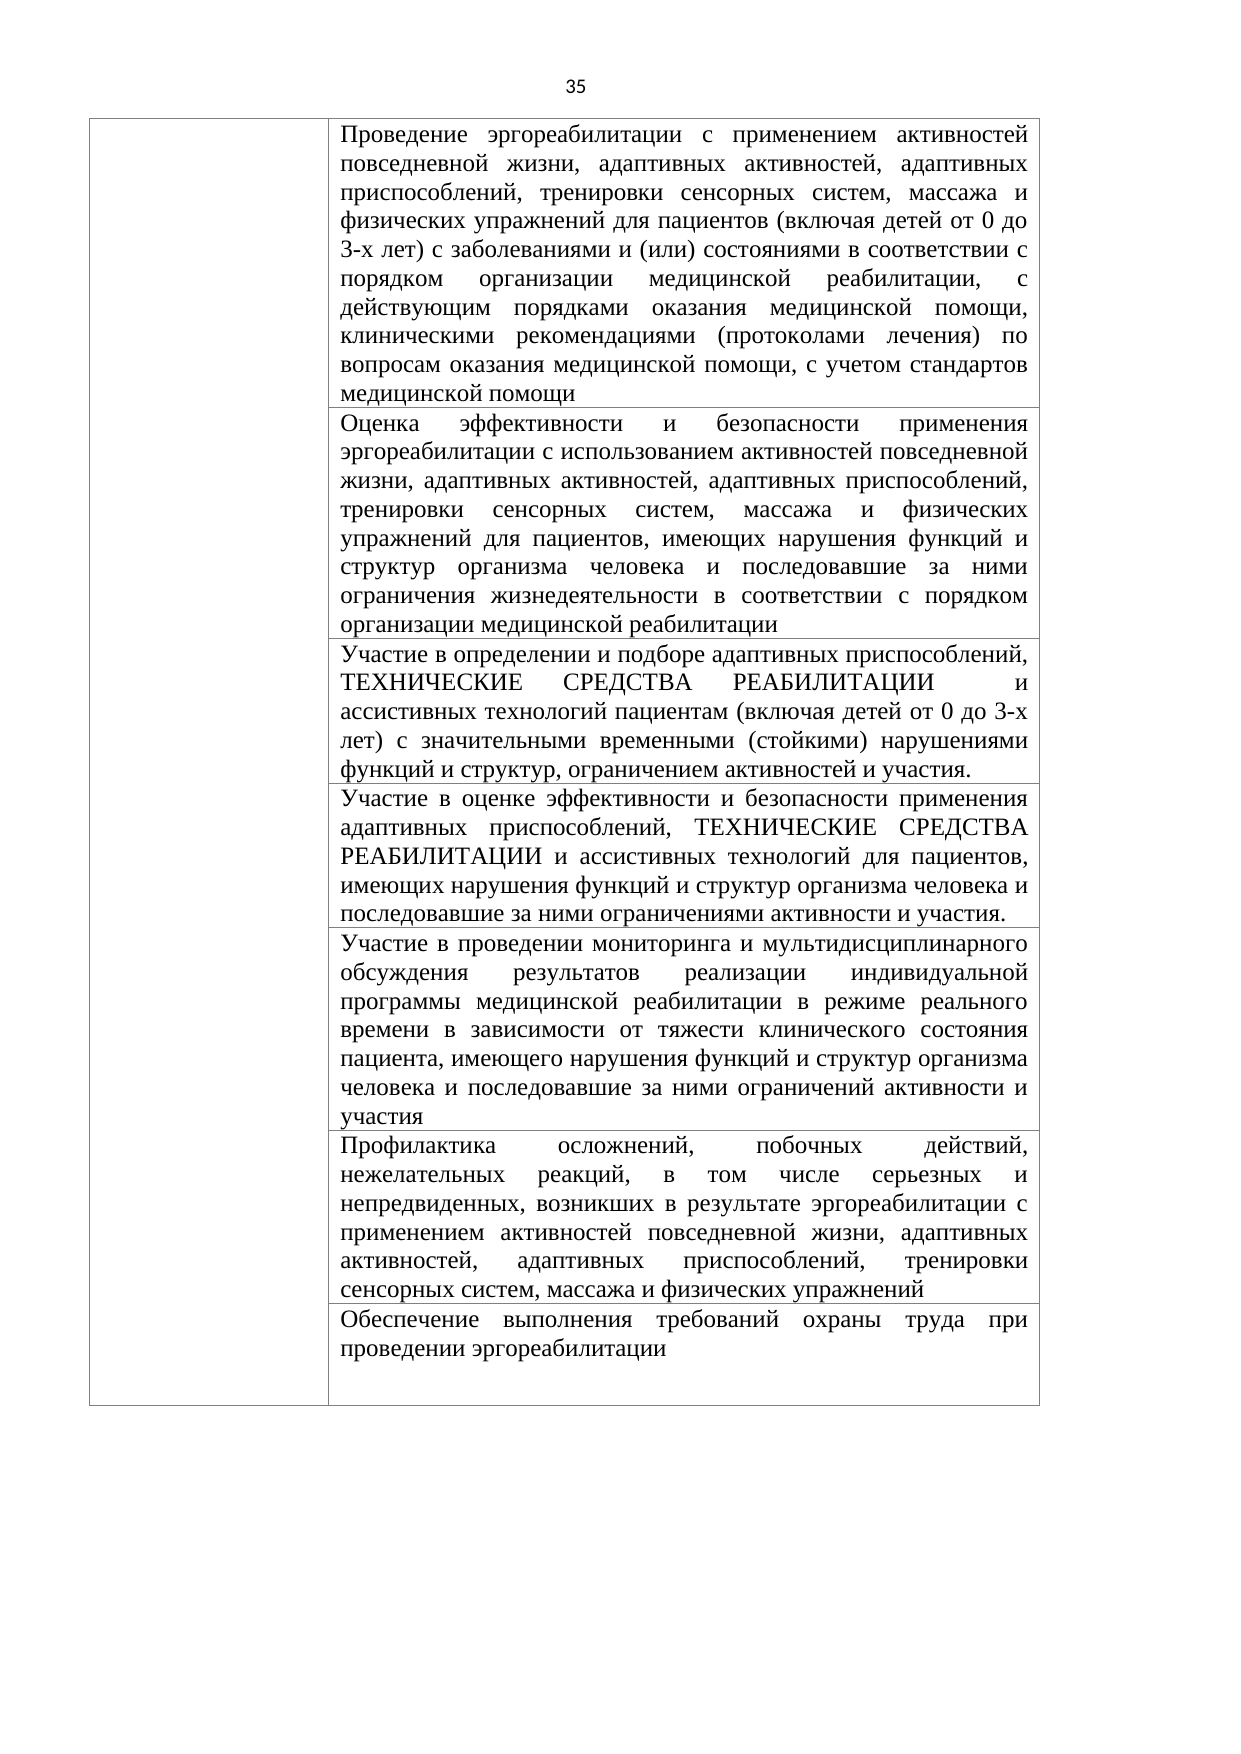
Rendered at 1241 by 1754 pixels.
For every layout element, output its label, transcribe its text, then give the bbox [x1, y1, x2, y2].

table_cell Проведение эргореабилитации с применением активностей повседневной жизни, адаптивных активностей, адаптивных приспособлений, тренировки сенсорных систем, массажа и физических упражнений для пациентов (включая детей от 0 до 3-х лет) с заболеваниями и (или) состояниями в соответствии с порядком организации медицинской реабилитации, с действующим порядками оказания медицинской помощи, клиническими рекомендациями (протоколами лечения) по вопросам оказания медицинской помощи, с учетом стандартов медицинской помощи [329, 119, 1039, 407]
table_cell Участие в определении и подборе адаптивных приспособлений, ТЕХНИЧЕСКИЕ СРЕДСТВА РЕАБИЛИТАЦИИ и ассистивных технологий пациентам (включая детей от 0 до 3-х лет) с значительными временными (стойкими) нарушениями функций и структур, ограничением активностей и участия. [329, 639, 1039, 782]
table_cell Участие в проведении мониторинга и мультидисциплинарного обсуждения результатов реализации индивидуальной программы медицинской реабилитации в режиме реального времени в зависимости от тяжести клинического состояния пациента, имеющего нарушения функций и структур организма человека и последовавшие за ними ограничений активности и участия [329, 928, 1039, 1129]
table_cell Профилактика осложнений, побочных действий, нежелательных реакций, в том числе серьезных и непредвиденных, возникших в результате эргореабилитации с применением активностей повседневной жизни, адаптивных активностей, адаптивных приспособлений, тренировки сенсорных систем, массажа и физических упражнений [329, 1131, 1039, 1303]
table_cell Обеспечение выполнения требований охраны труда при проведении эргореабилитации [329, 1304, 1039, 1405]
table_cell Оценка эффективности и безопасности применения эргореабилитации с использованием активностей повседневной жизни, адаптивных активностей, адаптивных приспособлений, тренировки сенсорных систем, массажа и физических упражнений для пациентов, имеющих нарушения функций и структур организма человека и последовавшие за ними ограничения жизнедеятельности в соответствии с порядком организации медицинской реабилитации [329, 408, 1039, 638]
table_cell Участие в оценке эффективности и безопасности применения адаптивных приспособлений, ТЕХНИЧЕСКИЕ СРЕДСТВА РЕАБИЛИТАЦИИ и ассистивных технологий для пациентов, имеющих нарушения функций и структур организма человека и последовавшие за ними ограничениями активности и участия. [329, 784, 1039, 927]
